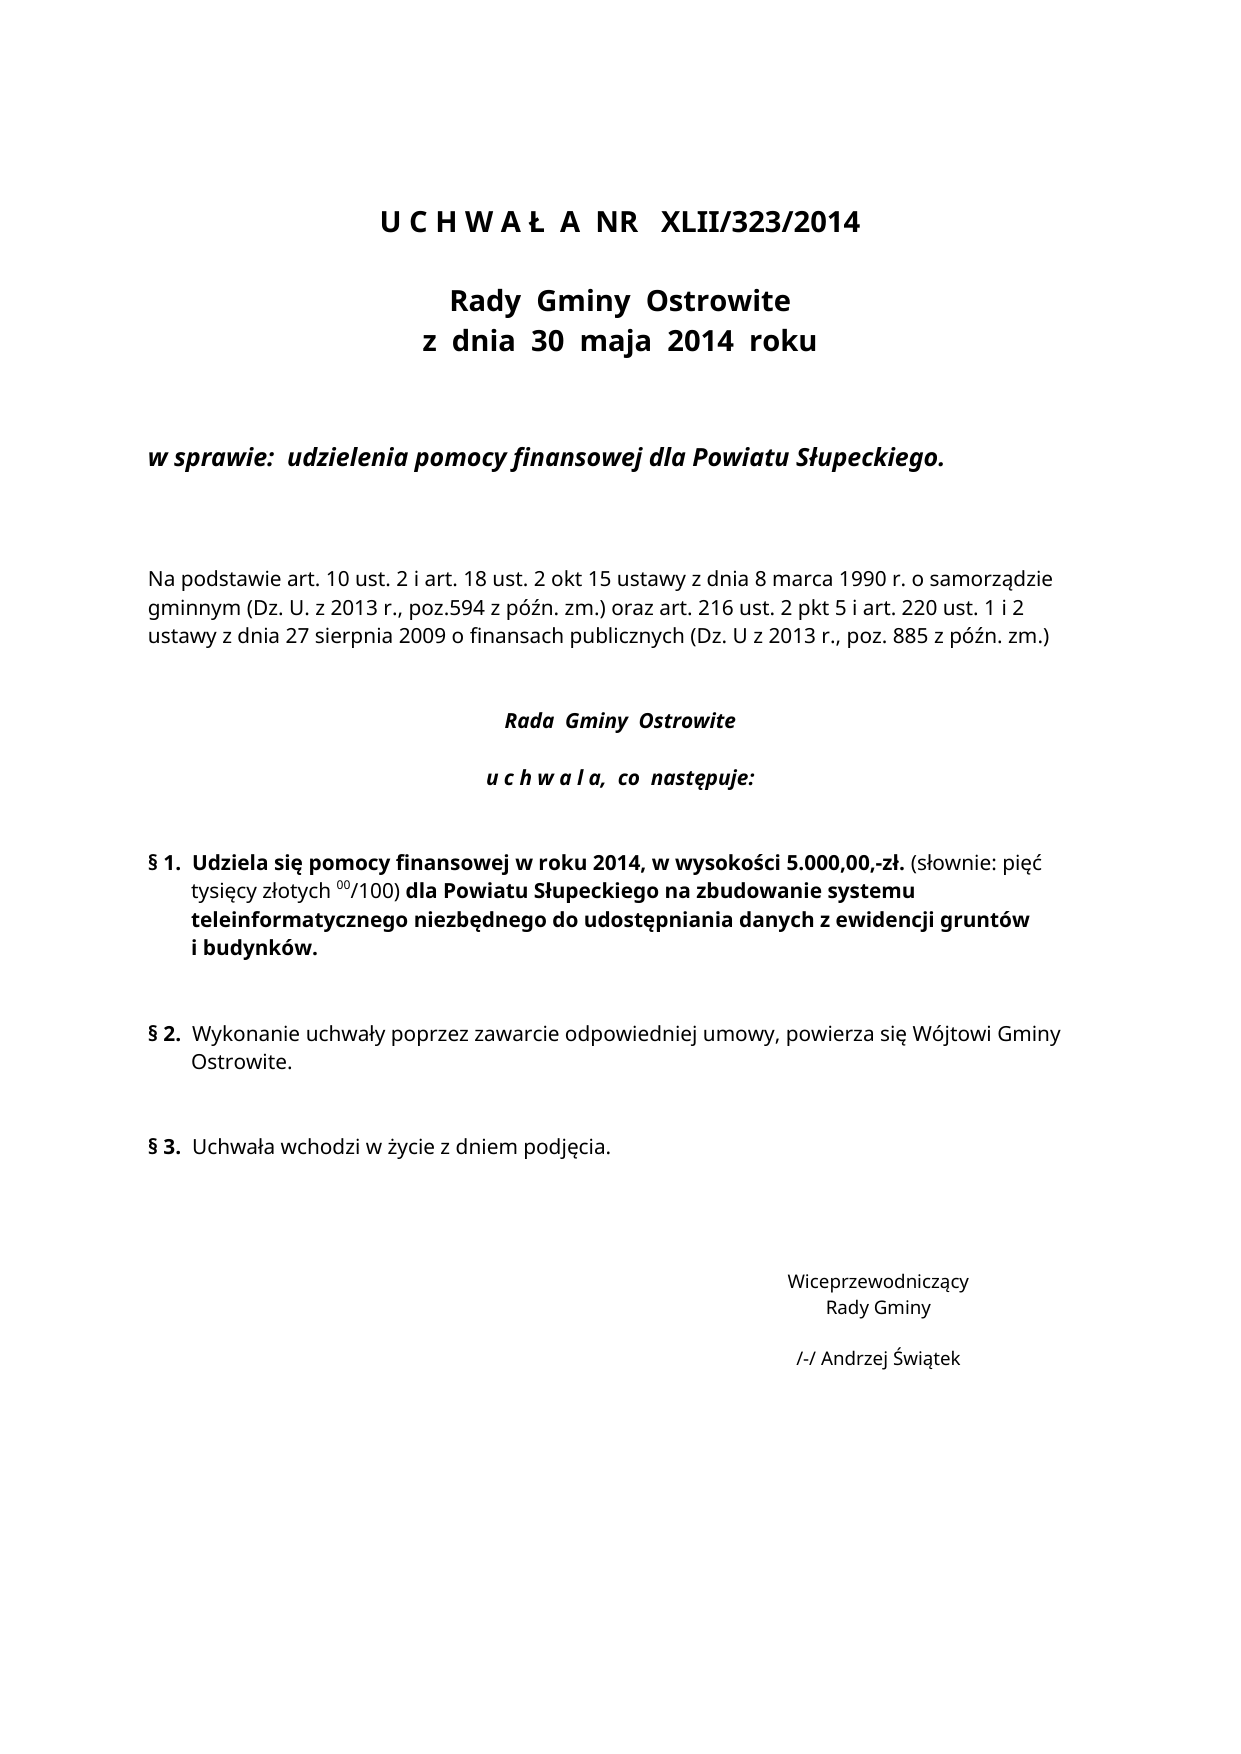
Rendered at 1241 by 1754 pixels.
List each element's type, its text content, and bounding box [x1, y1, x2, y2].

text § 2. Wykonanie uchwały poprzez zawarcie odpowiedniej umowy, powierza się Wójtowi Gminy [148, 1019, 1093, 1047]
text i budynków. [148, 933, 1093, 962]
text § 1. Udziela się pomocy finansowej w roku 2014, w wysokości 5.000,00,-zł. (słownie: pięć [148, 848, 1093, 877]
text u c h w a l a, co następuje: [148, 763, 1093, 791]
text § 3. Uchwała wchodzi w życie z dniem podjęcia. [148, 1132, 1093, 1161]
text teleinformatycznego niezbędnego do udostępniania danych z ewidencji gruntów [148, 905, 1093, 933]
text Rady Gminy [664, 1294, 1093, 1320]
text Wiceprzewodniczący [664, 1269, 1093, 1294]
text Na podstawie art. 10 ust. 2 i art. 18 ust. 2 okt 15 ustawy z dnia 8 marca 1990 r. o samorządzie gminnym (Dz. U. z 2013 r., poz.594 z późn. zm.) oraz art. 216 ust. 2 pkt 5 i art. 220 ust. 1 i 2 ustawy z dnia 27 sierpnia 2009 o finansach publicznych (Dz. U z 2013 r., poz. 885 z późn. zm.) [148, 564, 1093, 649]
text z dnia 30 maja 2014 roku [148, 320, 1093, 360]
text w sprawie: udzielenia pomocy finansowej dla Powiatu Słupeckiego. [148, 439, 1093, 473]
text Rada Gminy Ostrowite [148, 706, 1093, 735]
text Ostrowite. [148, 1047, 1093, 1076]
text tysięcy złotych 00/100) dla Powiatu Słupeckiego na zbudowanie systemu [148, 877, 1093, 905]
text /-/ Andrzej Świątek [664, 1345, 1093, 1371]
text Rady Gminy Ostrowite [148, 280, 1093, 320]
text U C H W A Ł A NR XLII/323/2014 [148, 201, 1093, 241]
